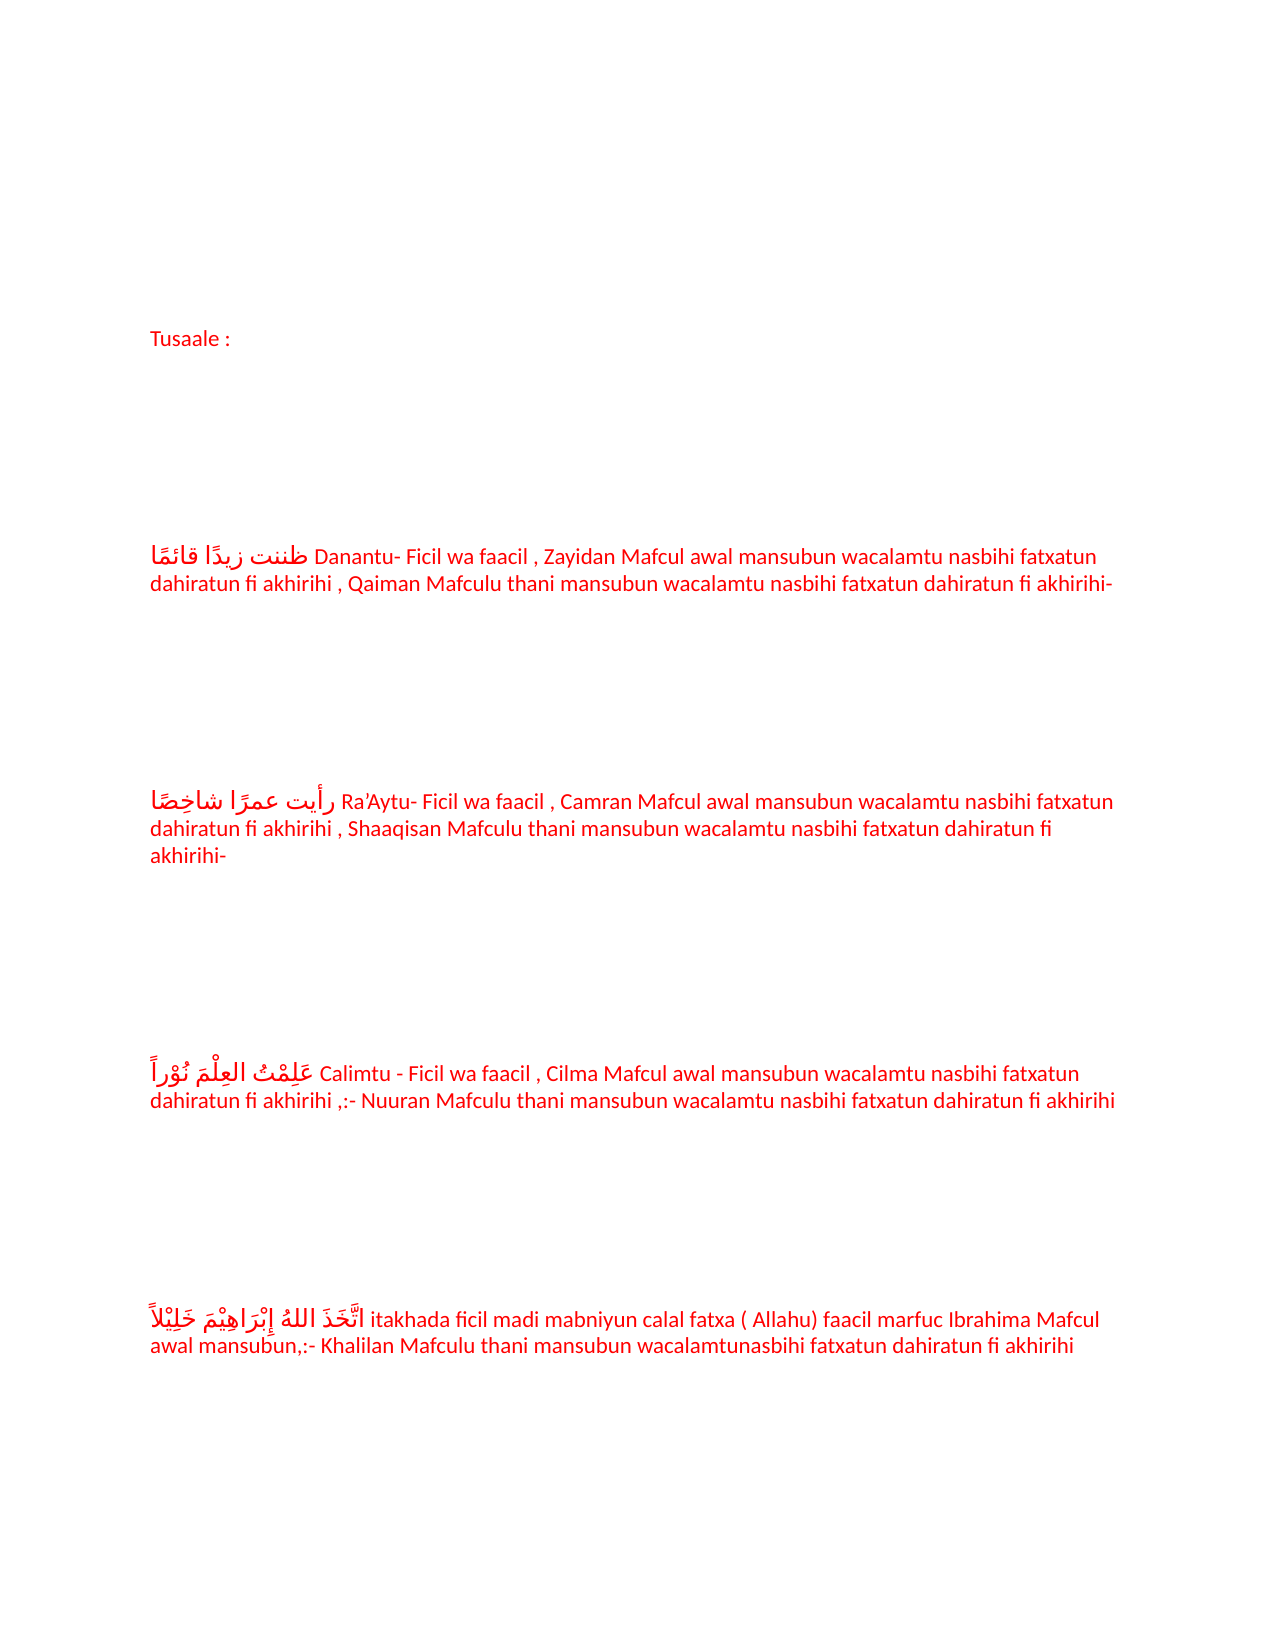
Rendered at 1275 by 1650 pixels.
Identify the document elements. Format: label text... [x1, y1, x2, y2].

text ظننت زيدًا قائمًا Danantu- Ficil wa faacil , Zayidan Mafcul awal mansubun wacalamtu nasbihi fatxatun dahiratun fi akhirihi , Qaiman Mafculu thani mansubun wacalamtu nasbihi fatxatun dahiratun fi akhirihi- [150, 543, 1125, 597]
text عَلِمْتُ العِلْمَ نُوْراً Calimtu - Ficil wa faacil , Cilma Mafcul awal mansubun wacalamtu nasbihi fatxatun dahiratun fi akhirihi ,:- Nuuran Mafculu thani mansubun wacalamtu nasbihi fatxatun dahiratun fi akhirihi [150, 1060, 1125, 1114]
text اتَّخَذَ اللهُ إِبْرَاهِيْمَ خَلِيْلاً itakhada ficil madi mabniyun calal fatxa ( Allahu) faacil marfuc Ibrahima Mafcul awal mansubun,:- Khalilan Mafculu thani mansubun wacalamtunasbihi fatxatun dahiratun fi akhirihi [150, 1305, 1125, 1359]
text Tusaale : [150, 324, 1125, 352]
text رأيت عمرًا شاخِصًا Ra’Aytu- Ficil wa faacil , Camran Mafcul awal mansubun wacalamtu nasbihi fatxatun dahiratun fi akhirihi , Shaaqisan Mafculu thani mansubun wacalamtu nasbihi fatxatun dahiratun fi akhirihi- [150, 788, 1125, 869]
